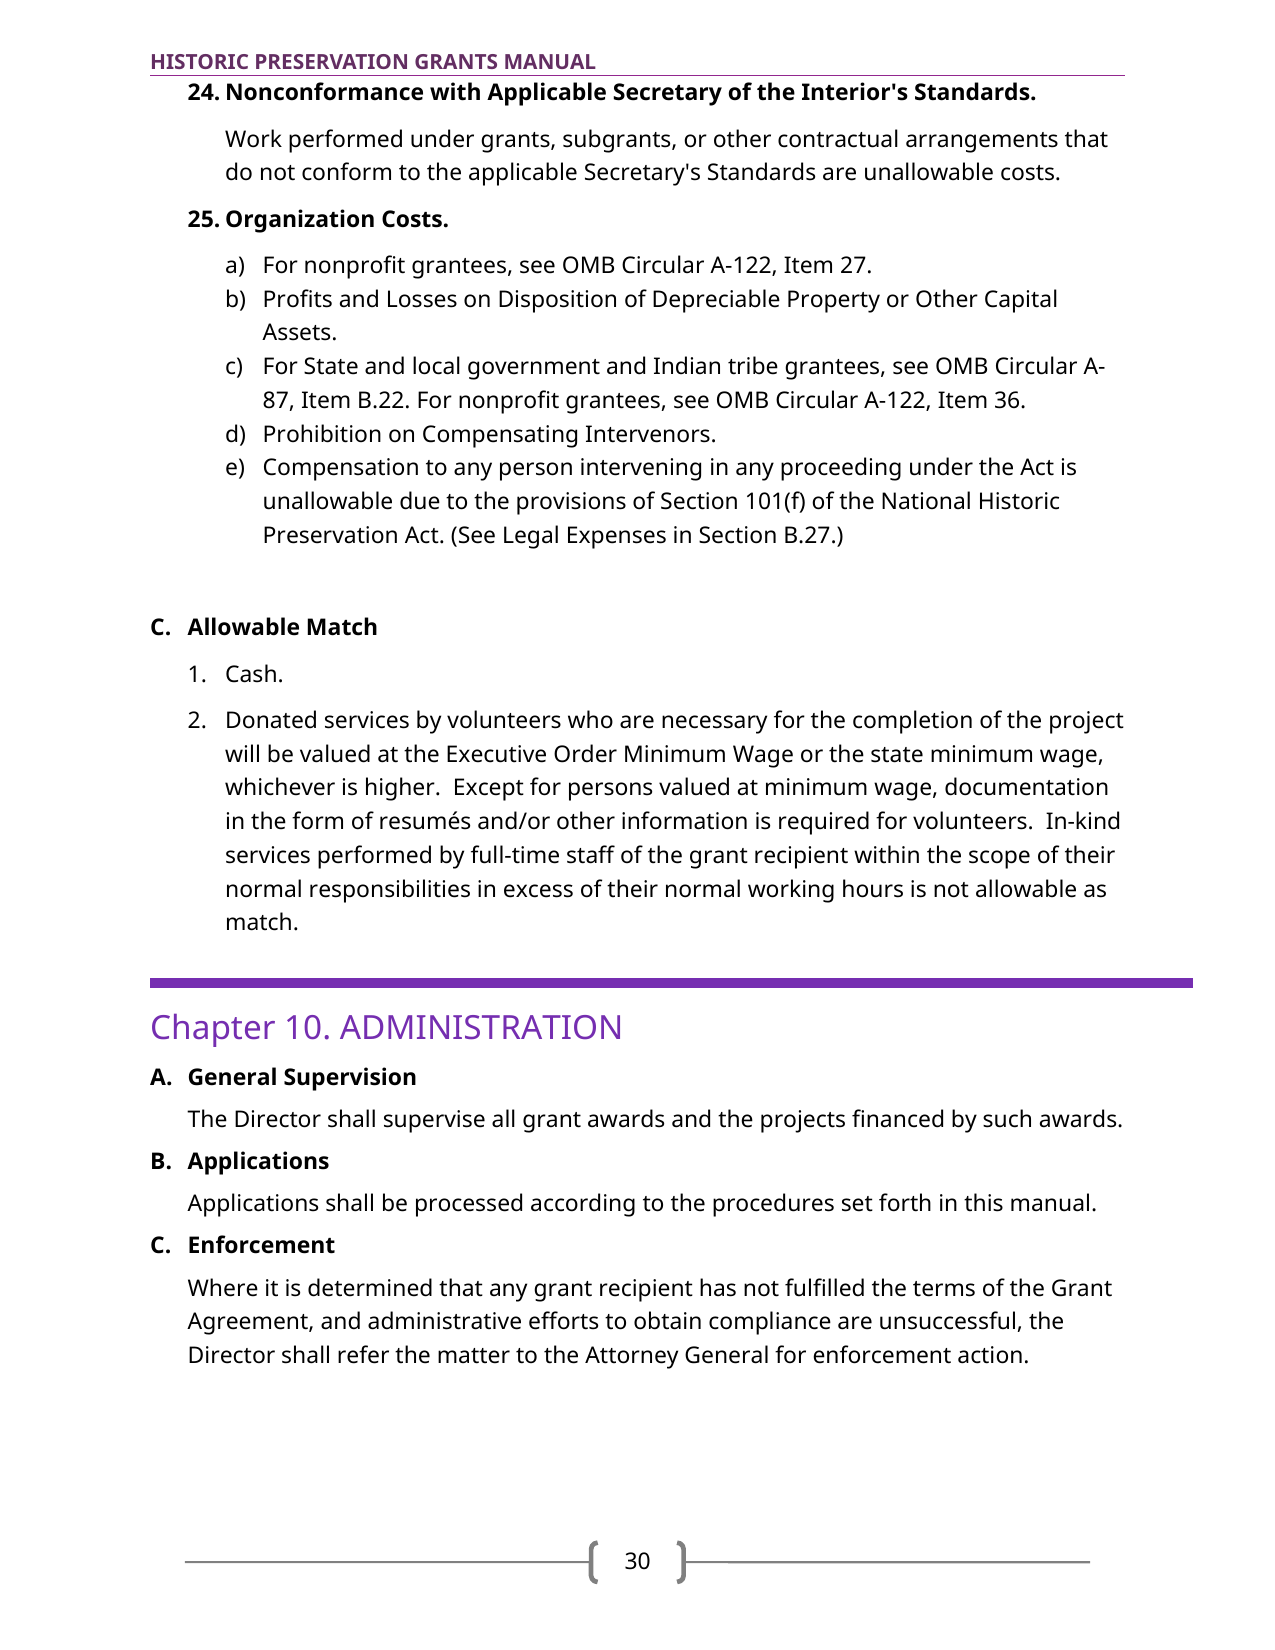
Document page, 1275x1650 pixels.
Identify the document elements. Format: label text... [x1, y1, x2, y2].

text B. Applications [150, 1145, 1125, 1176]
list Profits and Losses on Disposition of Depreciable Property or Other Capital Assets. [225, 283, 1125, 348]
list For State and local government and Indian tribe grantees, see OMB Circular A-87, Item B.22. For nonprofit grantees, see OMB Circular A-122, Item 36. [225, 350, 1125, 415]
text The Director shall supervise all grant awards and the projects financed by such awards. [150, 1103, 1125, 1134]
text Applications shall be processed according to the procedures set forth in this manual. [150, 1187, 1125, 1218]
text C. Allowable Match [150, 611, 1125, 643]
text 1. Cash. [150, 658, 1125, 689]
text C. Enforcement [150, 1229, 1125, 1261]
list Prohibition on Compensating Intervenors. [225, 418, 1125, 449]
text 24. Nonconformance with Applicable Secretary of the Interior's Standards. [150, 76, 1125, 108]
list For nonprofit grantees, see OMB Circular A-122, Item 27. [225, 249, 1125, 280]
text 2. Donated services by volunteers who are necessary for the completion of the project will be valued at the Executive Order Minimum Wage or the state minimum wage, whichever is higher. Except for persons valued at minimum wage, documentation in the form of resumés and/or other information is required for volunteers. In-kind services performed by full-time staff of the grant recipient within the scope of their normal responsibilities in excess of their normal working hours is not allowable as match. [187, 704, 1125, 938]
text Chapter 10. ADMINISTRATION [150, 1004, 1125, 1049]
text A. General Supervision [150, 1061, 1125, 1092]
text 25. Organization Costs. [150, 203, 1125, 234]
text Where it is determined that any grant recipient has not fulfilled the terms of the Grant Agreement, and administrative efforts to obtain compliance are unsuccessful, the Director shall refer the matter to the Attorney General for enforcement action. [187, 1271, 1125, 1370]
list Compensation to any person intervening in any proceeding under the Act is unallowable due to the provisions of Section 101(f) of the National Historic Preservation Act. (See Legal Expenses in Section B.27.) [225, 451, 1125, 550]
text Work performed under grants, subgrants, or other contractual arrangements that do not conform to the applicable Secretary's Standards are unallowable costs. [225, 123, 1125, 188]
